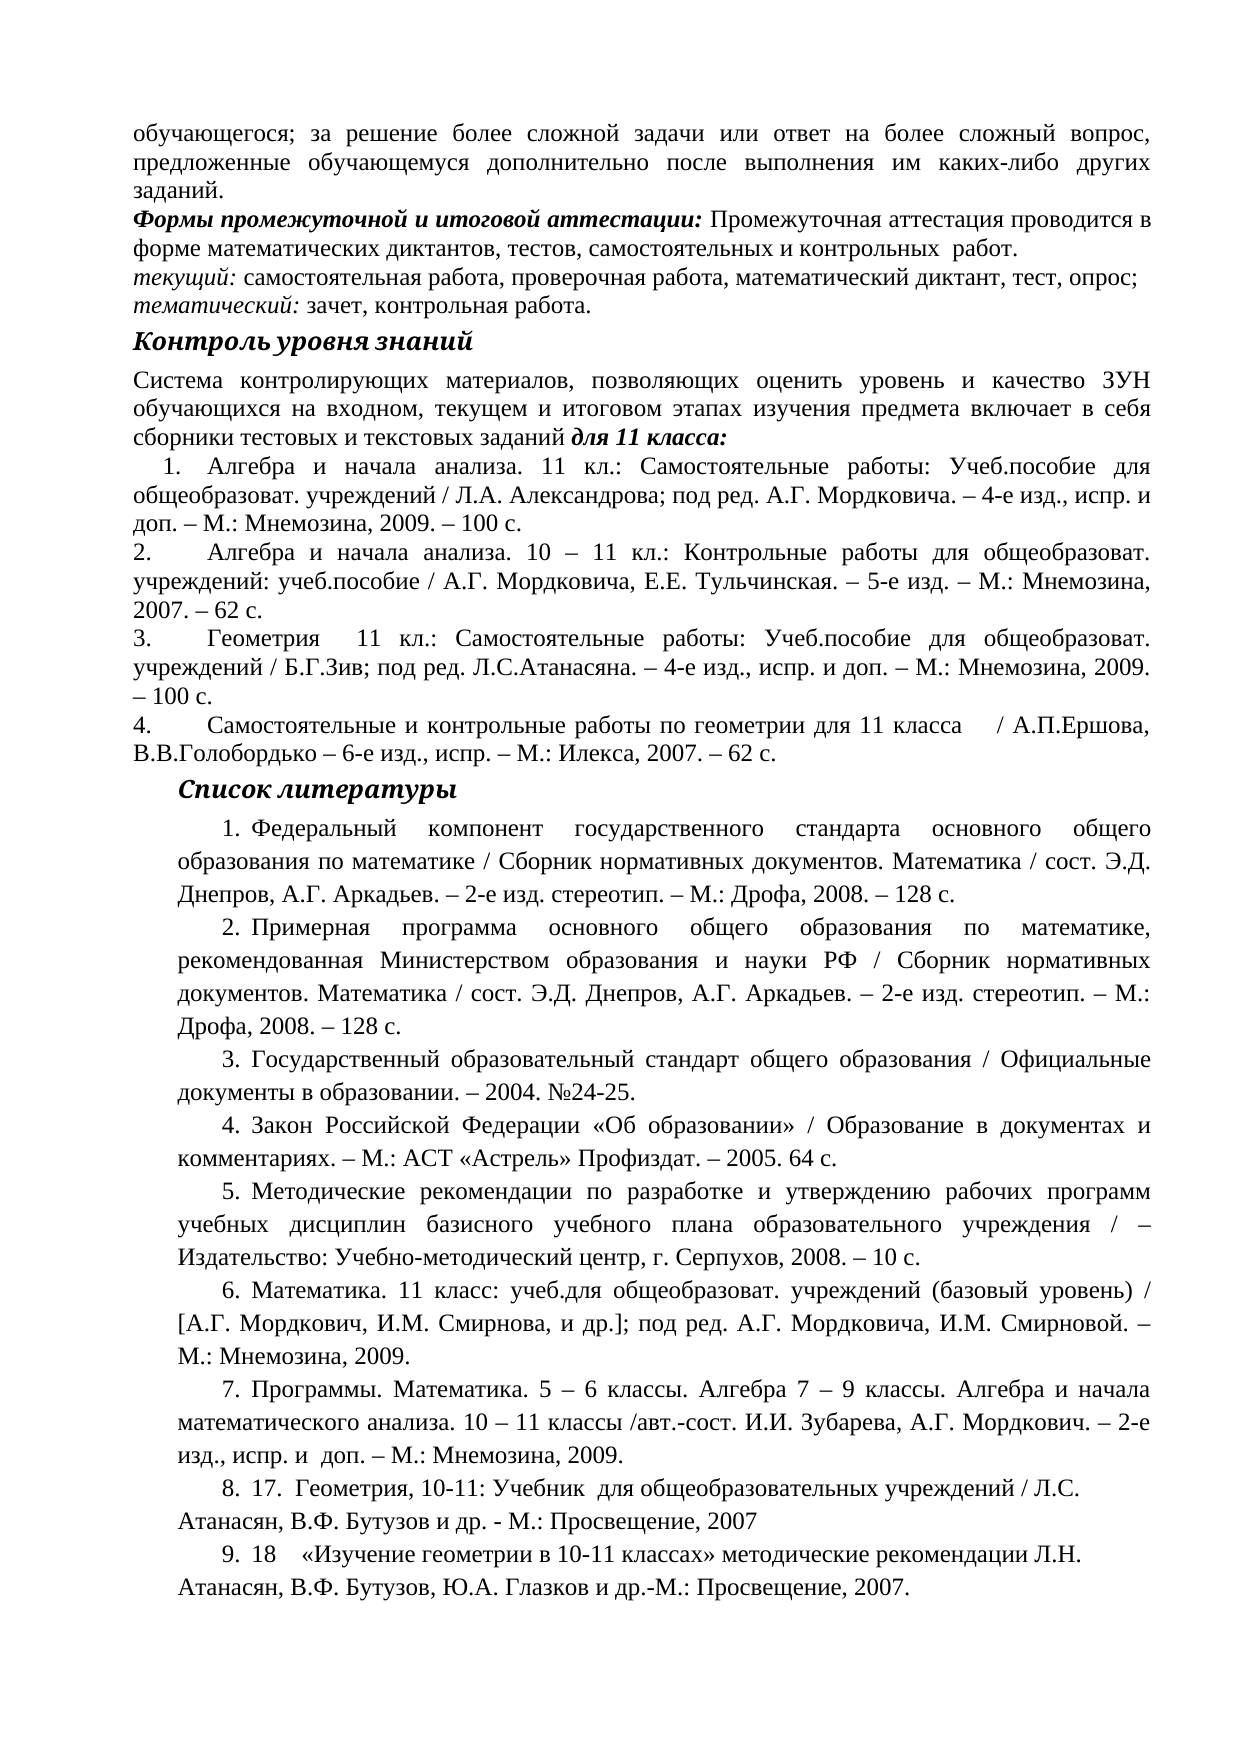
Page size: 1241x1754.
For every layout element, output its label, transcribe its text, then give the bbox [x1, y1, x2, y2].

list Алгебра и начала анализа. 10 – 11 кл.: Контрольные работы для общеобразоват. учреждений: учеб.пособие / А.Г. Мордковича, Е.Е. Тульчинская. – 5-е изд. – М.: Мнемозина, 2007. – 62 с. [133, 537, 1152, 623]
list Геометрия 11 кл.: Самостоятельные работы: Учеб.пособие для общеобразоват. учреждений / Б.Г.Зив; под ред. Л.С.Атанасяна. – 4-е изд., испр. и доп. – М.: Мнемозина, 2009. – 100 с. [133, 623, 1152, 710]
list Примерная программа основного общего образования по математике, рекомендованная Министерством образования и науки РФ / Сборник нормативных документов. Математика / сост. Э.Д. Днепров, А.Г. Аркадьев. – 2-е изд. стереотип. – М.: Дрофа, 2008. – 128 с. [177, 912, 1152, 1039]
text текущий: самостоятельная работа, проверочная работа, математический диктант, тест, опрос; [133, 262, 1152, 291]
text тематический: зачет, контрольная работа. [133, 291, 1152, 319]
text Формы промежуточной и итоговой аттестации: Промежуточная аттестация проводится в форме математических диктантов, тестов, самостоятельных и контрольных работ. [133, 204, 1152, 262]
list Методические рекомендации по разработке и утверждению рабочих программ учебных дисциплин базисного учебного плана образовательного учреждения / – Издательство: Учебно-методический центр, г. Серпухов, 2008. – 10 с. [177, 1176, 1152, 1271]
list Математика. 11 класс: учеб.для общеобразоват. учреждений (базовый уровень) / [А.Г. Мордкович, И.М. Смирнова, и др.]; под ред. А.Г. Мордковича, И.М. Смирновой. – М.: Мнемозина, 2009. [177, 1275, 1152, 1370]
list Федеральный компонент государственного стандарта основного общего образования по математике / Сборник нормативных документов. Математика / сост. Э.Д. Днепров, А.Г. Аркадьев. – 2-е изд. стереотип. – М.: Дрофа, 2008. – 128 с. [177, 813, 1152, 907]
list Государственный образовательный стандарт общего образования / Официальные документы в образовании. – 2004. №24-25. [177, 1044, 1152, 1106]
text Список литературы [177, 776, 1152, 804]
list Закон Российской Федерации «Об образовании» / Образование в документах и комментариях. – М.: АСТ «Астрель» Профиздат. – 2005. 64 с. [177, 1110, 1152, 1172]
list 18 «Изучение геометрии в 10-11 классах» методические рекомендации Л.Н. Атанасян, В.Ф. Бутузов, Ю.А. Глазков и др.-М.: Просвещение, 2007. [177, 1539, 1152, 1601]
list Алгебра и начала анализа. 11 кл.: Самостоятельные работы: Учеб.пособие для общеобразоват. учреждений / Л.А. Александрова; под ред. А.Г. Мордковича. – 4-е изд., испр. и доп. – М.: Мнемозина, 2009. – 100 с. [133, 451, 1152, 537]
list Программы. Математика. 5 – 6 классы. Алгебра 7 – 9 классы. Алгебра и начала математического анализа. 10 – 11 классы /авт.-сост. И.И. Зубарева, А.Г. Мордкович. – 2-е изд., испр. и доп. – М.: Мнемозина, 2009. [177, 1374, 1152, 1469]
list Самостоятельные и контрольные работы по геометрии для 11 класса / А.П.Ершова, В.В.Голобордько – 6-е изд., испр. – М.: Илекса, 2007. – 62 с. [133, 710, 1152, 767]
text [133, 118, 1152, 204]
list 17. Геометрия, 10-11: Учебник для общеобразовательных учреждений / Л.С. Атанасян, В.Ф. Бутузов и др. - М.: Просвещение, 2007 [177, 1473, 1152, 1535]
text Система контролирующих материалов, позволяющих оценить уровень и качество ЗУН обучающихся на входном, текущем и итоговом этапах изучения предмета включает в себя сборники тестовых и текстовых заданий для 11 класса: [133, 365, 1152, 451]
text Контроль уровня знаний [133, 328, 1152, 356]
